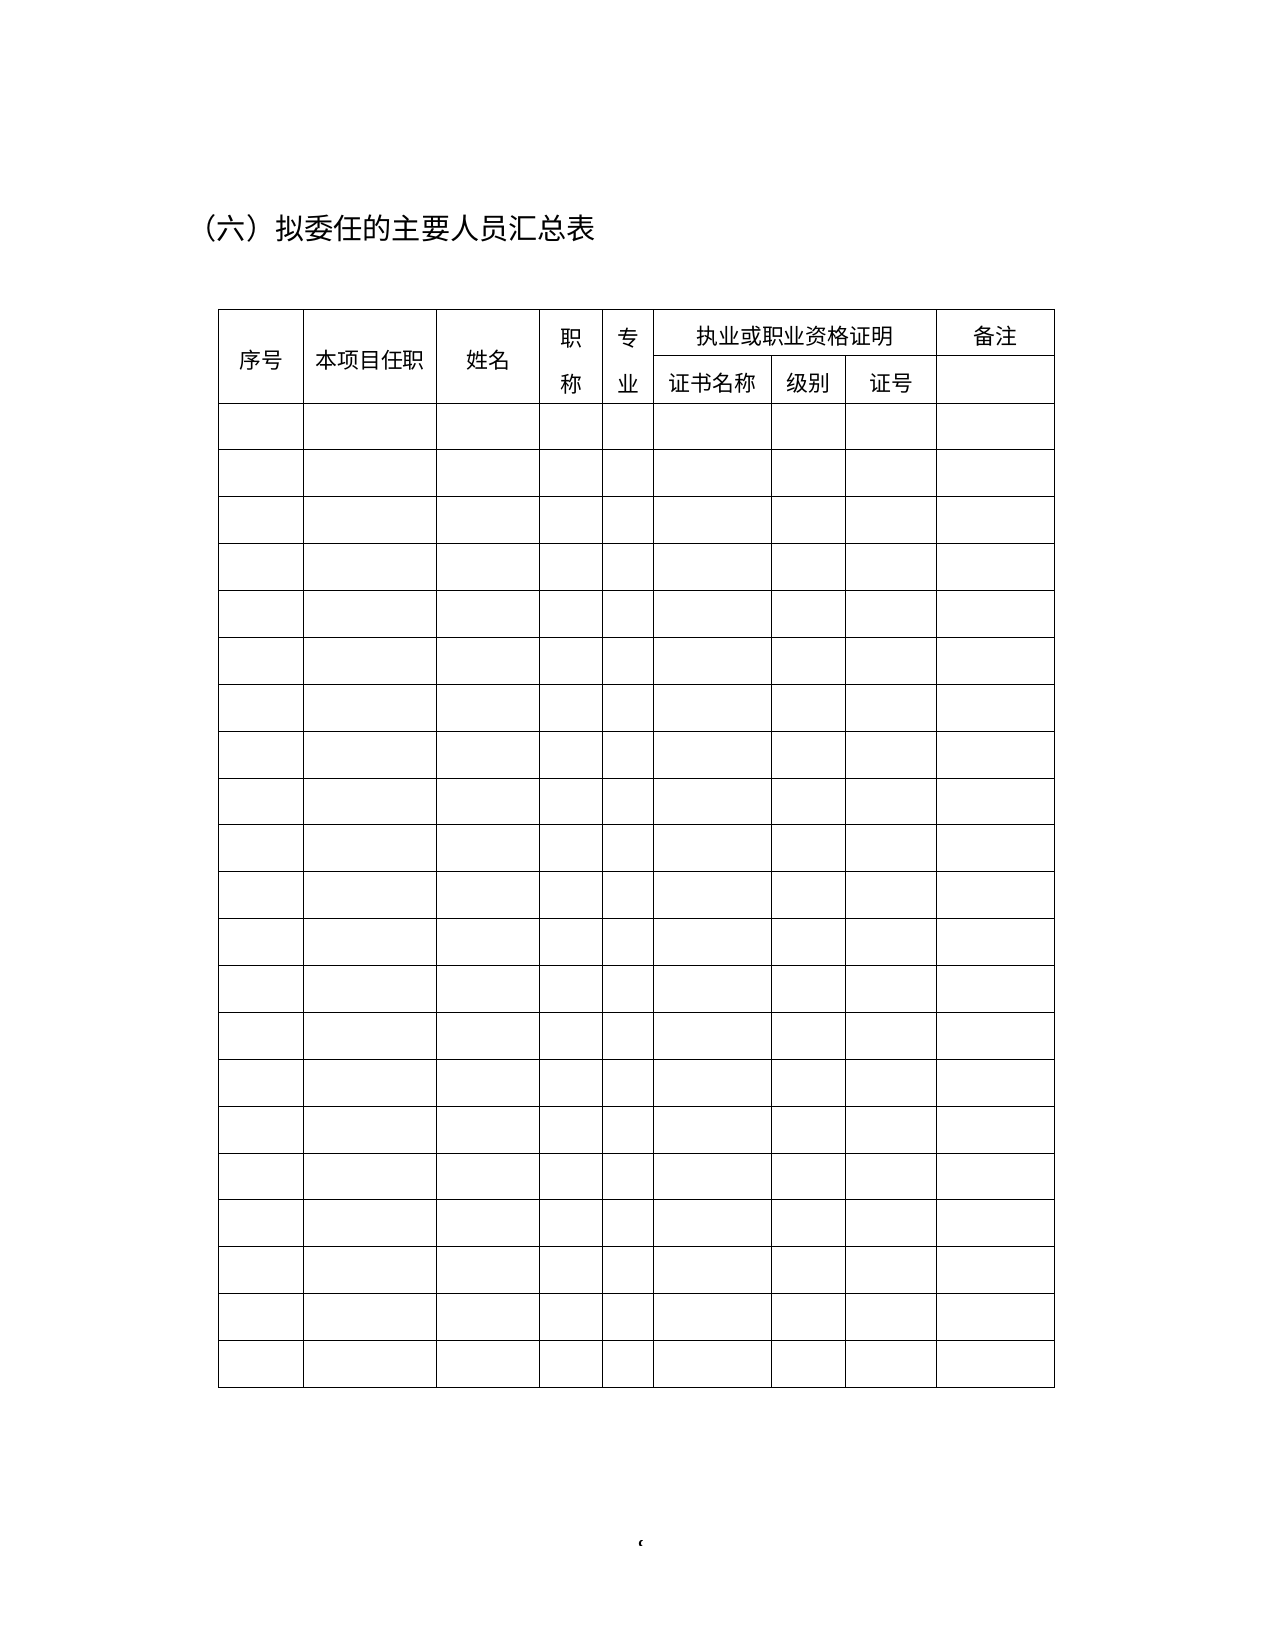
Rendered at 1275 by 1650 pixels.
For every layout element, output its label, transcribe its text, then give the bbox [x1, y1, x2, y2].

table_cell [304, 779, 436, 824]
table_cell [603, 544, 653, 590]
table_cell [219, 779, 303, 824]
table_cell [772, 1294, 845, 1340]
table_cell [603, 450, 653, 496]
table_cell [304, 1200, 436, 1246]
table_cell [437, 1247, 539, 1293]
table_cell [603, 638, 653, 684]
table_cell [654, 1294, 771, 1340]
table_cell [846, 450, 936, 496]
table_cell [937, 1294, 1054, 1340]
table_cell [540, 544, 602, 590]
table_cell 证书名称 [654, 356, 771, 402]
table_cell [846, 1341, 936, 1387]
table_cell [540, 732, 602, 777]
table_cell [437, 1154, 539, 1199]
table_cell [603, 404, 653, 449]
table_cell [437, 404, 539, 449]
table_cell [603, 1247, 653, 1293]
table_cell [603, 1013, 653, 1059]
table_cell [654, 1107, 771, 1152]
table_cell [937, 825, 1054, 871]
table_cell [540, 685, 602, 731]
table_cell [603, 825, 653, 871]
table_cell [219, 1294, 303, 1340]
table_cell [937, 638, 1054, 684]
table_cell [654, 732, 771, 777]
table_cell [304, 544, 436, 590]
table_cell [437, 919, 539, 965]
table_cell [772, 919, 845, 965]
table_cell [846, 404, 936, 449]
table_cell [540, 1013, 602, 1059]
table_cell [937, 966, 1054, 1012]
table_cell [540, 1294, 602, 1340]
table_cell [540, 872, 602, 918]
table_cell [219, 404, 303, 449]
table_cell [772, 1060, 845, 1106]
table_header 本项目任职 [304, 310, 436, 402]
table_cell [437, 1013, 539, 1059]
table_cell [540, 1107, 602, 1152]
table_cell [846, 1200, 936, 1246]
table_cell [937, 497, 1054, 543]
table_cell [937, 1341, 1054, 1387]
table_cell [654, 450, 771, 496]
table_header 专 业 [603, 310, 653, 402]
table_cell [846, 1294, 936, 1340]
table_cell [540, 638, 602, 684]
table_cell [846, 1247, 936, 1293]
table_cell [437, 872, 539, 918]
table_cell [304, 591, 436, 637]
table_cell [603, 1060, 653, 1106]
table_cell [540, 919, 602, 965]
table_cell [437, 685, 539, 731]
table_cell [654, 638, 771, 684]
table_cell [937, 732, 1054, 777]
table_cell [219, 919, 303, 965]
table_cell [937, 1060, 1054, 1106]
table_cell [654, 591, 771, 637]
table_header 序号 [219, 310, 303, 402]
table_cell [846, 638, 936, 684]
table_cell [937, 872, 1054, 918]
table_cell [603, 1341, 653, 1387]
table_cell [846, 591, 936, 637]
table_cell [437, 966, 539, 1012]
table_cell [540, 1060, 602, 1106]
table_cell [603, 966, 653, 1012]
table_cell [772, 825, 845, 871]
table_cell [540, 966, 602, 1012]
table_cell [772, 450, 845, 496]
table_cell [846, 919, 936, 965]
table_cell [603, 779, 653, 824]
table_cell [437, 1200, 539, 1246]
table_cell [437, 1341, 539, 1387]
table_cell [772, 497, 845, 543]
table_cell [304, 732, 436, 777]
table_cell [846, 685, 936, 731]
table_cell [846, 825, 936, 871]
table_cell [603, 919, 653, 965]
table_cell [540, 1154, 602, 1199]
table_cell [937, 591, 1054, 637]
table_cell [846, 1107, 936, 1152]
table_cell [937, 1200, 1054, 1246]
table_cell [772, 685, 845, 731]
table_cell [937, 779, 1054, 824]
table_cell 证号 [846, 356, 936, 402]
table_cell [937, 1154, 1054, 1199]
table_cell [772, 872, 845, 918]
table_cell [219, 497, 303, 543]
table_cell [654, 544, 771, 590]
table_cell [846, 966, 936, 1012]
table_cell [437, 825, 539, 871]
table_cell [304, 1107, 436, 1152]
table_cell [304, 966, 436, 1012]
table_cell [654, 1341, 771, 1387]
table_cell [846, 872, 936, 918]
table_cell [603, 1200, 653, 1246]
table_cell [219, 450, 303, 496]
table_cell [937, 919, 1054, 965]
table_cell [540, 1341, 602, 1387]
table_cell [937, 450, 1054, 496]
table_cell [437, 1294, 539, 1340]
table_cell [772, 966, 845, 1012]
table_cell [437, 1060, 539, 1106]
table_cell [219, 685, 303, 731]
table_cell [304, 404, 436, 449]
table_cell [654, 1247, 771, 1293]
table_cell [772, 1154, 845, 1199]
table_cell [437, 1107, 539, 1152]
table_cell [654, 1154, 771, 1199]
table_cell [540, 450, 602, 496]
table_cell [540, 1247, 602, 1293]
table_cell [304, 497, 436, 543]
table_cell [304, 1247, 436, 1293]
table_header 职 称 [540, 310, 602, 402]
table_cell [540, 591, 602, 637]
table_cell [603, 1154, 653, 1199]
table_cell [304, 1341, 436, 1387]
table_cell [654, 919, 771, 965]
table_cell [219, 1341, 303, 1387]
table_cell [304, 825, 436, 871]
table_cell [219, 544, 303, 590]
table_cell [219, 1154, 303, 1199]
table_cell [772, 1247, 845, 1293]
table_cell [437, 450, 539, 496]
table_cell [437, 638, 539, 684]
table_cell 级别 [772, 356, 845, 402]
table_cell [304, 1060, 436, 1106]
table_cell [937, 1013, 1054, 1059]
table_cell [219, 1013, 303, 1059]
table_cell [654, 685, 771, 731]
table_cell [654, 966, 771, 1012]
table_cell [219, 872, 303, 918]
table_header 姓名 [437, 310, 539, 402]
table_cell [654, 825, 771, 871]
table_cell [846, 544, 936, 590]
table_cell [772, 732, 845, 777]
table_cell [937, 1107, 1054, 1152]
table_cell [219, 638, 303, 684]
table_cell [540, 404, 602, 449]
table_cell [772, 1013, 845, 1059]
table_cell [772, 638, 845, 684]
table_cell [772, 591, 845, 637]
table_cell [603, 1294, 653, 1340]
table_cell [437, 779, 539, 824]
table_cell [846, 1154, 936, 1199]
table_cell [304, 1013, 436, 1059]
table_cell [937, 356, 1054, 402]
table_header 执业或职业资格证明 [654, 310, 936, 355]
table_cell [219, 1247, 303, 1293]
table_cell [937, 404, 1054, 449]
table_cell [304, 450, 436, 496]
table_cell [540, 825, 602, 871]
table_header 备注 [937, 310, 1054, 355]
table_cell [219, 1200, 303, 1246]
table_cell [846, 1013, 936, 1059]
table_cell [654, 1060, 771, 1106]
table_cell [540, 779, 602, 824]
table_cell [654, 1013, 771, 1059]
subtitle （六）拟委任的主要人员汇总表 [187, 208, 1096, 248]
table_cell [437, 497, 539, 543]
table_cell [304, 872, 436, 918]
table_cell [603, 685, 653, 731]
table_cell [654, 404, 771, 449]
table_cell [219, 825, 303, 871]
table_cell [846, 1060, 936, 1106]
table_cell [603, 732, 653, 777]
table_cell [603, 872, 653, 918]
table_cell [540, 1200, 602, 1246]
table_cell [846, 779, 936, 824]
table_cell [772, 1341, 845, 1387]
table_cell [772, 1200, 845, 1246]
table_cell [540, 497, 602, 543]
table_cell [654, 779, 771, 824]
table_cell [937, 685, 1054, 731]
table_cell [772, 544, 845, 590]
table_cell [304, 1294, 436, 1340]
table_cell [937, 544, 1054, 590]
table_cell [437, 732, 539, 777]
table_cell [772, 1107, 845, 1152]
table_cell [603, 1107, 653, 1152]
table_cell [219, 966, 303, 1012]
table_cell [437, 544, 539, 590]
table_cell [937, 1247, 1054, 1293]
table_cell [304, 638, 436, 684]
table_cell [772, 404, 845, 449]
table_cell [846, 732, 936, 777]
table_cell [304, 919, 436, 965]
table_cell [219, 591, 303, 637]
table_cell [304, 1154, 436, 1199]
table_cell [304, 685, 436, 731]
table_cell [603, 591, 653, 637]
table_cell [772, 779, 845, 824]
table_cell [846, 497, 936, 543]
table_cell [654, 1200, 771, 1246]
table_cell [219, 1107, 303, 1152]
table_cell [654, 872, 771, 918]
table_cell [219, 1060, 303, 1106]
table_cell [603, 497, 653, 543]
table_cell [654, 497, 771, 543]
table_cell [219, 732, 303, 777]
table_cell [437, 591, 539, 637]
